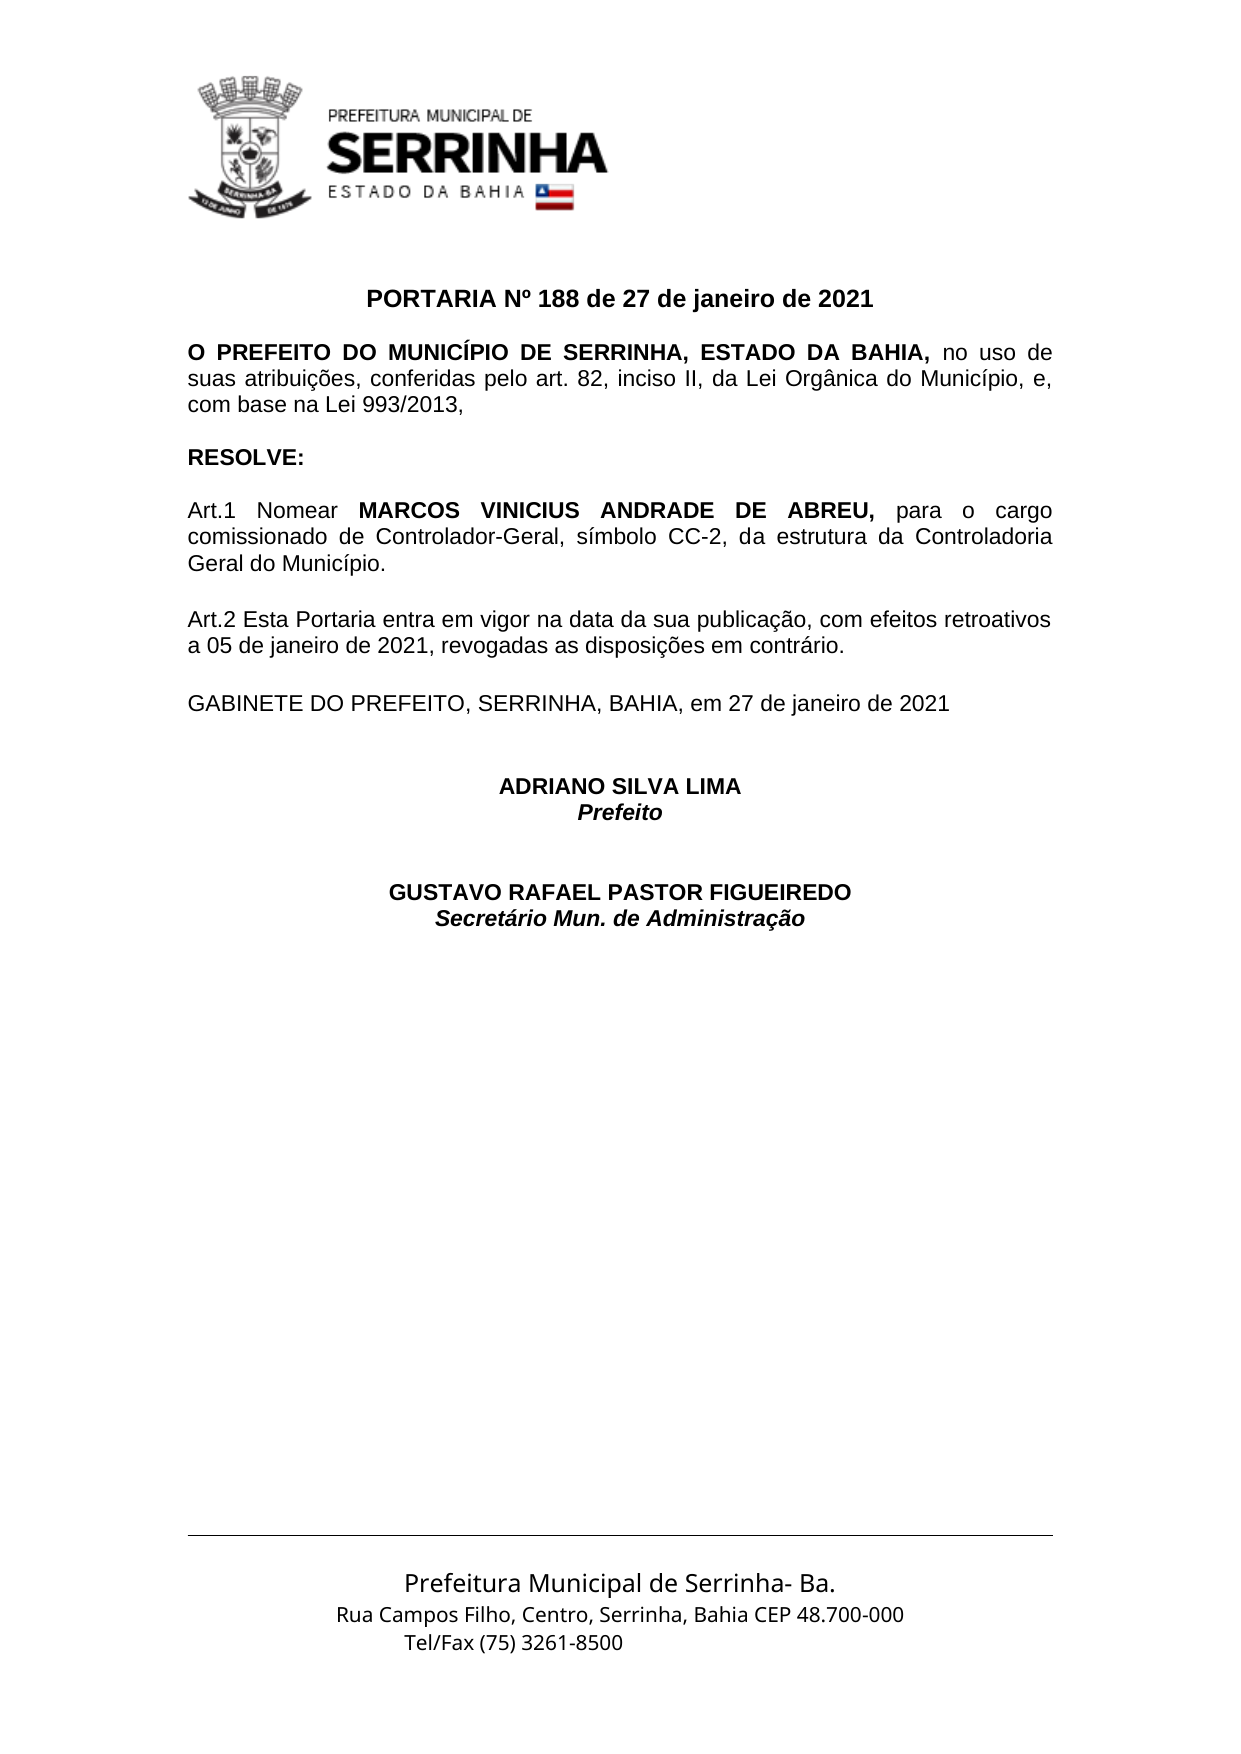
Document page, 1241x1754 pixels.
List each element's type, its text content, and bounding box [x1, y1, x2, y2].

text RESOLVE: [187, 444, 1053, 471]
text Prefeito [187, 799, 1053, 826]
picture [187, 73, 609, 222]
text ADRIANO SILVA LIMA [187, 773, 1053, 799]
text PORTARIA Nº 188 de 27 de janeiro de 2021 [187, 284, 1053, 312]
text Art.2 Esta Portaria entra em vigor na data da sua publicação, com efeitos retroativos a 05 de janeiro de 2021, revogadas as disposições em contrário. [187, 606, 1053, 659]
text Secretário Mun. de Administração [187, 905, 1053, 931]
text GUSTAVO RAFAEL PASTOR FIGUEIREDO [187, 878, 1053, 905]
text GABINETE DO PREFEITO, SERRINHA, BAHIA, em 27 de janeiro de 2021 [187, 690, 1053, 716]
text O PREFEITO DO MUNICÍPIO DE SERRINHA, ESTADO DA BAHIA, no uso de suas atribuições, conferidas pelo art. 82, inciso II, da Lei Orgânica do Município, e, com base na Lei 993/2013, [187, 339, 1053, 418]
text Art.1 Nomear MARCOS VINICIUS ANDRADE DE ABREU, para o cargo comissionado de Controlador-Geral, símbolo CC-2, da estrutura da Controladoria Geral do Município. [187, 497, 1053, 576]
